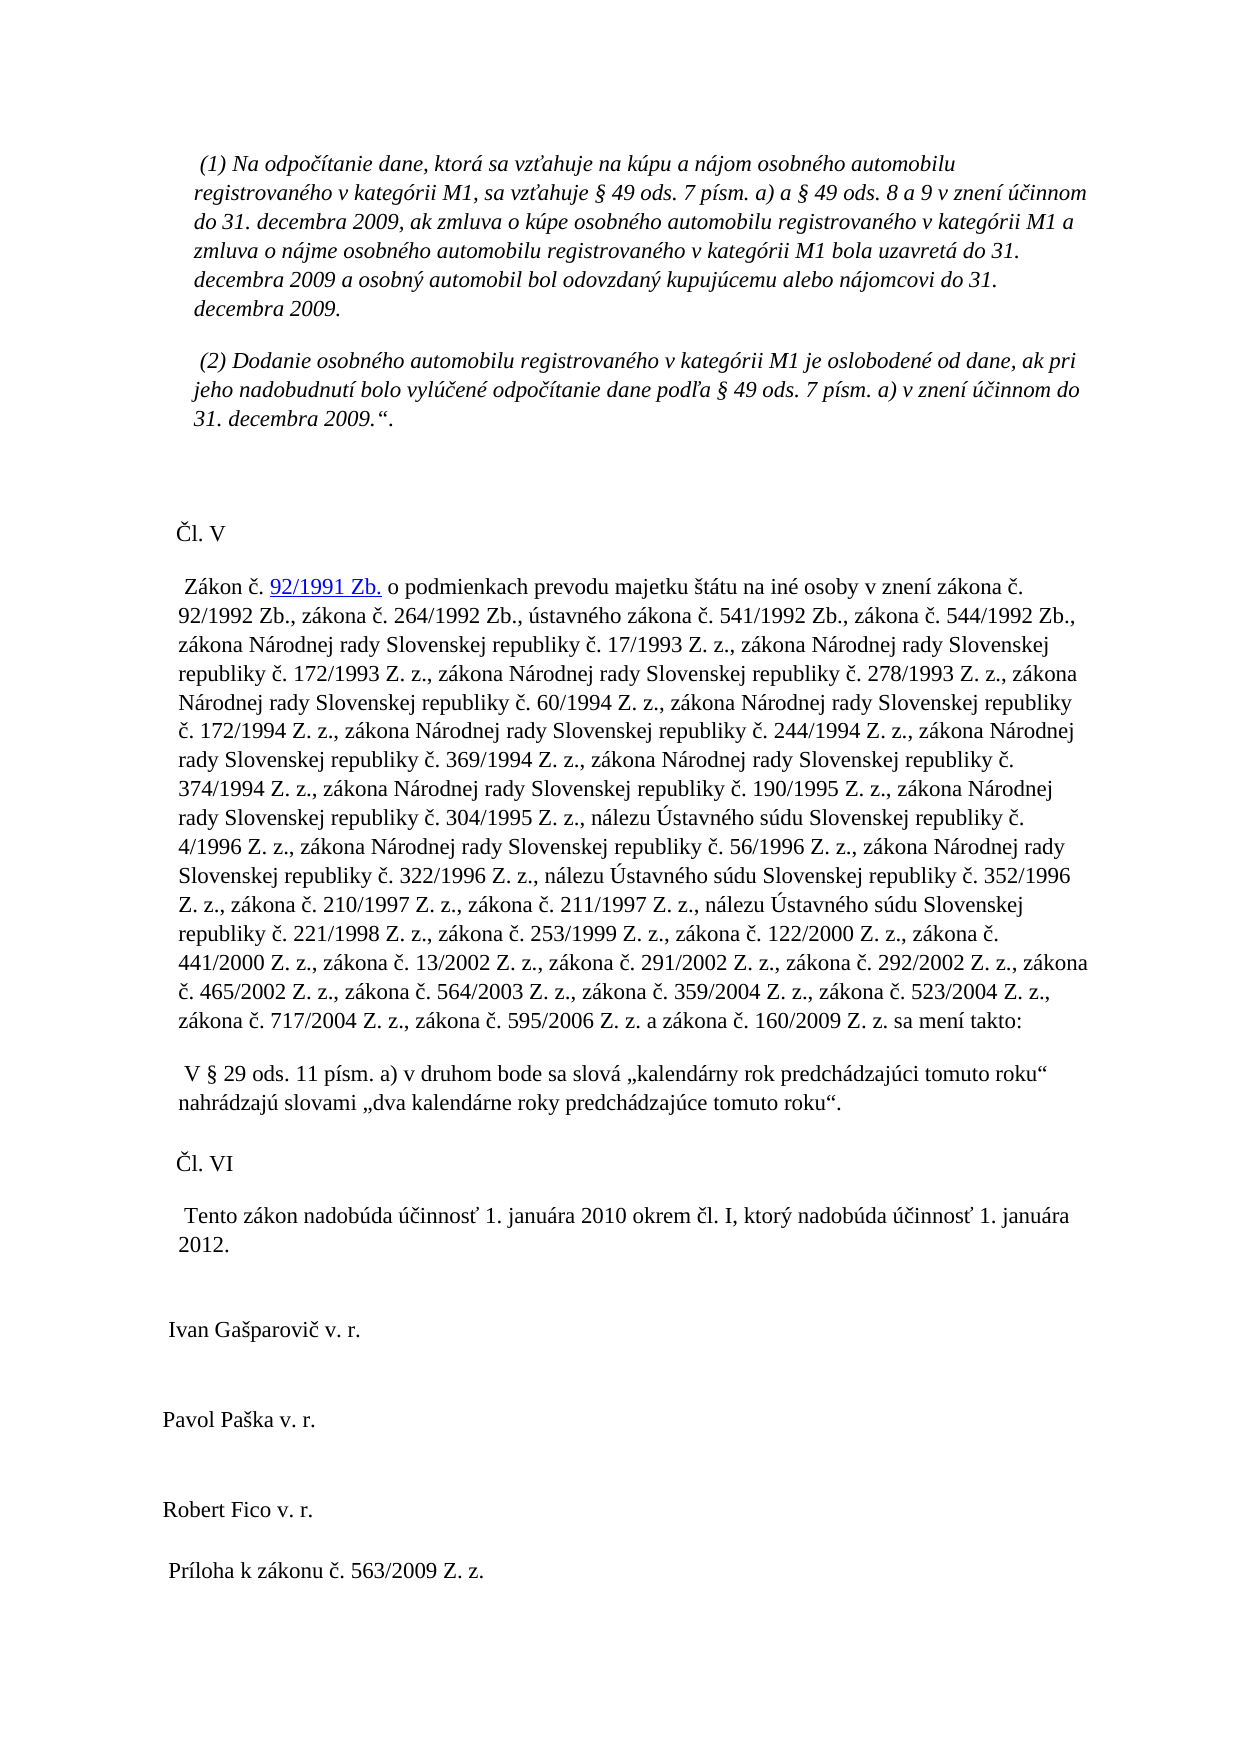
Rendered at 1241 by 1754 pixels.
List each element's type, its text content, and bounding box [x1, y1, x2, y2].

text Čl. VI [170, 1150, 1090, 1176]
text Pavol Paška v. r. [162, 1406, 1090, 1432]
text V § 29 ods. 11 písm. a) v druhom bode sa slová „kalendárny rok predchádzajúci tomuto roku“ nahrádzajú slovami „dva kalendárne roky predchádzajúce tomuto roku“. [178, 1059, 1090, 1115]
text Príloha k zákonu č. 563/2009 Z. z. [162, 1558, 1090, 1584]
text Robert Fico v. r. [162, 1496, 1090, 1523]
text (1) Na odpočítanie dane, ktorá sa vzťahuje na kúpu a nájom osobného automobilu registrovaného v kategórii M1, sa vzťahuje § 49 ods. 7 písm. a) a § 49 ods. 8 a 9 v znení účinnom do 31. decembra 2009, ak zmluva o kúpe osobného automobilu registrovaného v kategórii M1 a zmluva o nájme osobného automobilu registrovaného v kategórii M1 bola uzavretá do 31. decembra 2009 a osobný automobil bol odovzdaný kupujúcemu alebo nájomcovi do 31. decembra 2009. [194, 150, 1090, 321]
text Tento zákon nadobúda účinnosť 1. januára 2010 okrem čl. I, ktorý nadobúda účinnosť 1. januára 2012. [178, 1202, 1090, 1257]
text Ivan Gašparovič v. r. [162, 1316, 1090, 1342]
text Čl. V [170, 520, 1090, 547]
text Zákon č. 92/1991 Zb. o podmienkach prevodu majetku štátu na iné osoby v znení zákona č. 92/1992 Zb., zákona č. 264/1992 Zb., ústavného zákona č. 541/1992 Zb., zákona č. 544/1992 Zb., zákona Národnej rady Slovenskej republiky č. 17/1993 Z. z., zákona Národnej rady Slovenskej republiky č. 172/1993 Z. z., zákona Národnej rady Slovenskej republiky č. 278/1993 Z. z., zákona Národnej rady Slovenskej republiky č. 60/1994 Z. z., zákona Národnej rady Slovenskej republiky č. 172/1994 Z. z., zákona Národnej rady Slovenskej republiky č. 244/1994 Z. z., zákona Národnej rady Slovenskej republiky č. 369/1994 Z. z., zákona Národnej rady Slovenskej republiky č. 374/1994 Z. z., zákona Národnej rady Slovenskej republiky č. 190/1995 Z. z., zákona Národnej rady Slovenskej republiky č. 304/1995 Z. z., nálezu Ústavného súdu Slovenskej republiky č. 4/1996 Z. z., zákona Národnej rady Slovenskej republiky č. 56/1996 Z. z., zákona Národnej rady Slovenskej republiky č. 322/1996 Z. z., nálezu Ústavného súdu Slovenskej republiky č. 352/1996 Z. z., zákona č. 210/1997 Z. z., zákona č. 211/1997 Z. z., nálezu Ústavného súdu Slovenskej republiky č. 221/1998 Z. z., zákona č. 253/1999 Z. z., zákona č. 122/2000 Z. z., zákona č. 441/2000 Z. z., zákona č. 13/2002 Z. z., zákona č. 291/2002 Z. z., zákona č. 292/2002 Z. z., zákona č. 465/2002 Z. z., zákona č. 564/2003 Z. z., zákona č. 359/2004 Z. z., zákona č. 523/2004 Z. z., zákona č. 717/2004 Z. z., zákona č. 595/2006 Z. z. a zákona č. 160/2009 Z. z. sa mení takto: [178, 573, 1090, 1033]
text (2) Dodanie osobného automobilu registrovaného v kategórii M1 je oslobodené od dane, ak pri jeho nadobudnutí bolo vylúčené odpočítanie dane podľa § 49 ods. 7 písm. a) v znení účinnom do 31. decembra 2009.“. [194, 347, 1090, 431]
